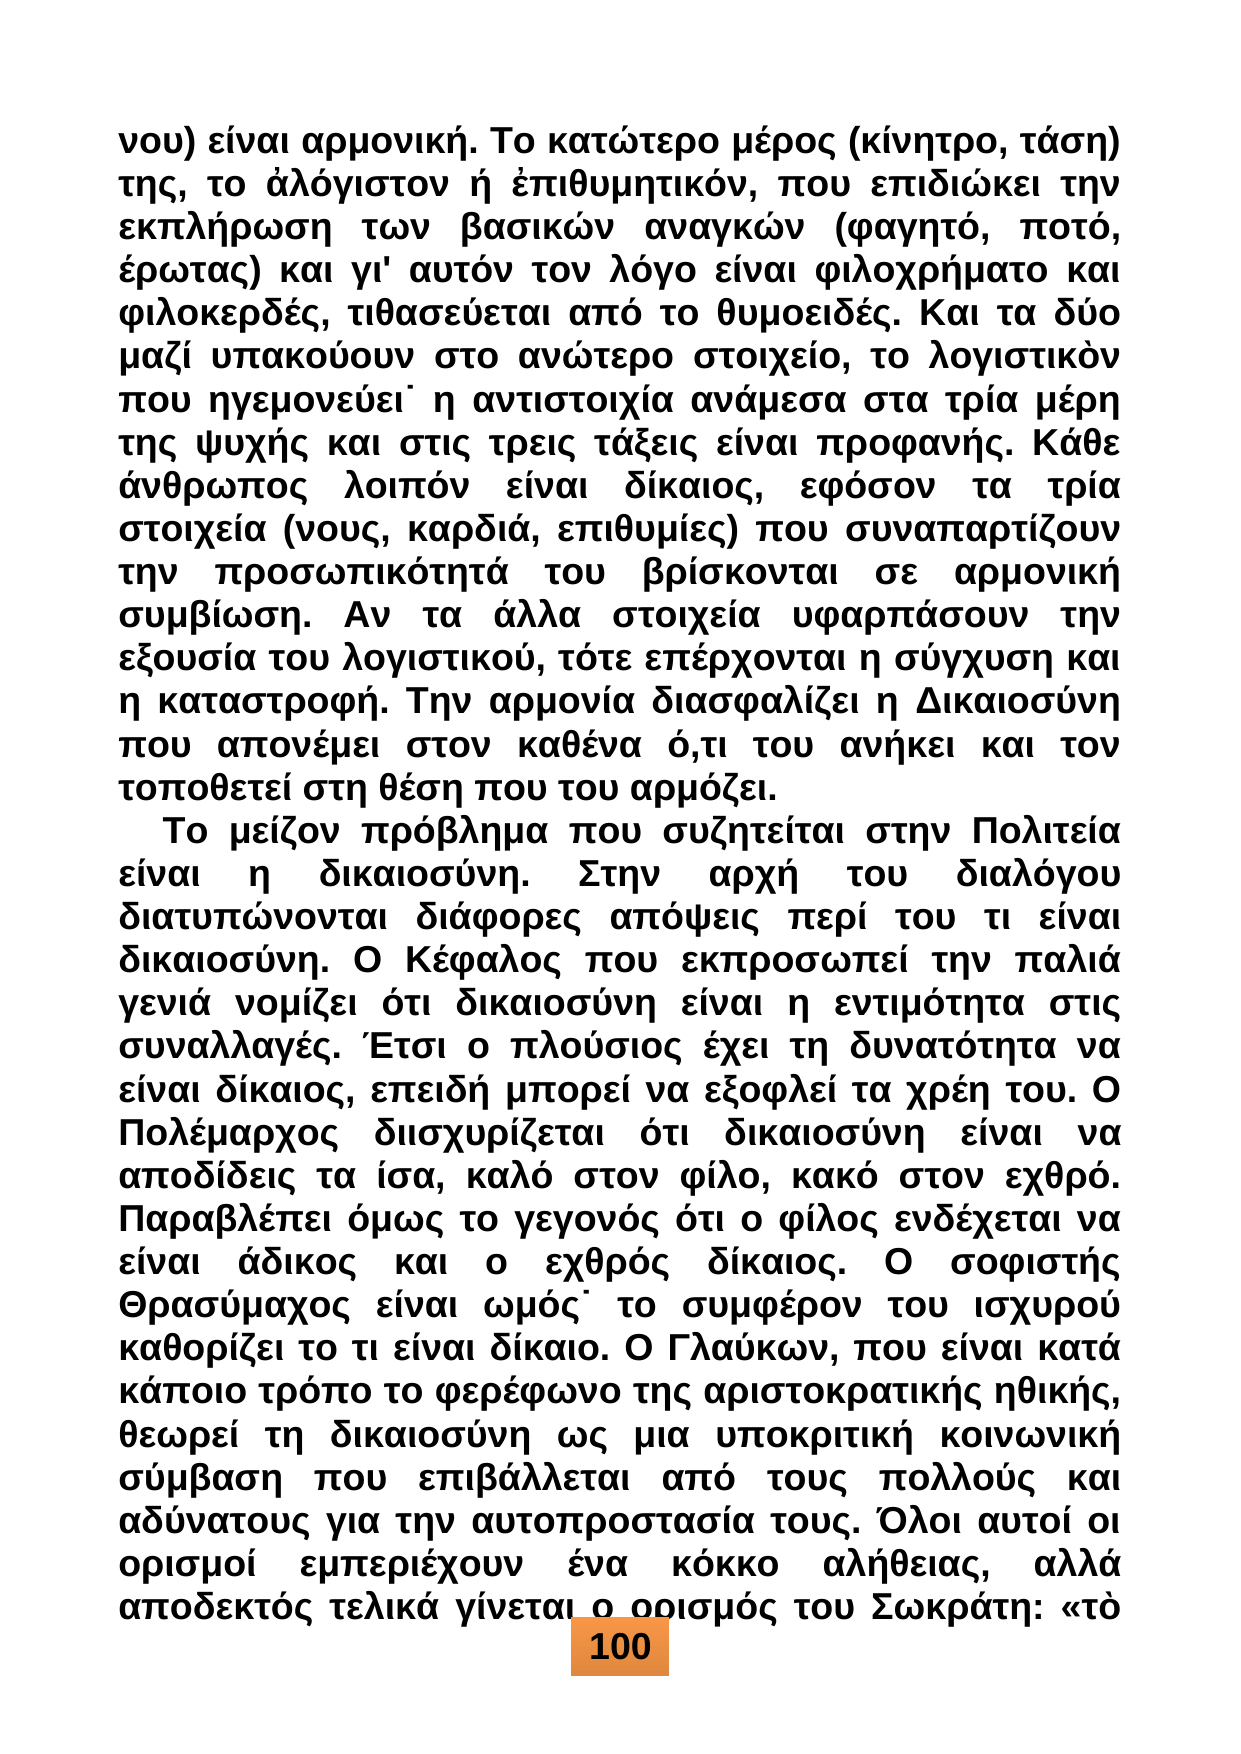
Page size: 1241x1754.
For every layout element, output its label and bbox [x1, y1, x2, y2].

text [118, 808, 1122, 1627]
text [118, 118, 1122, 808]
